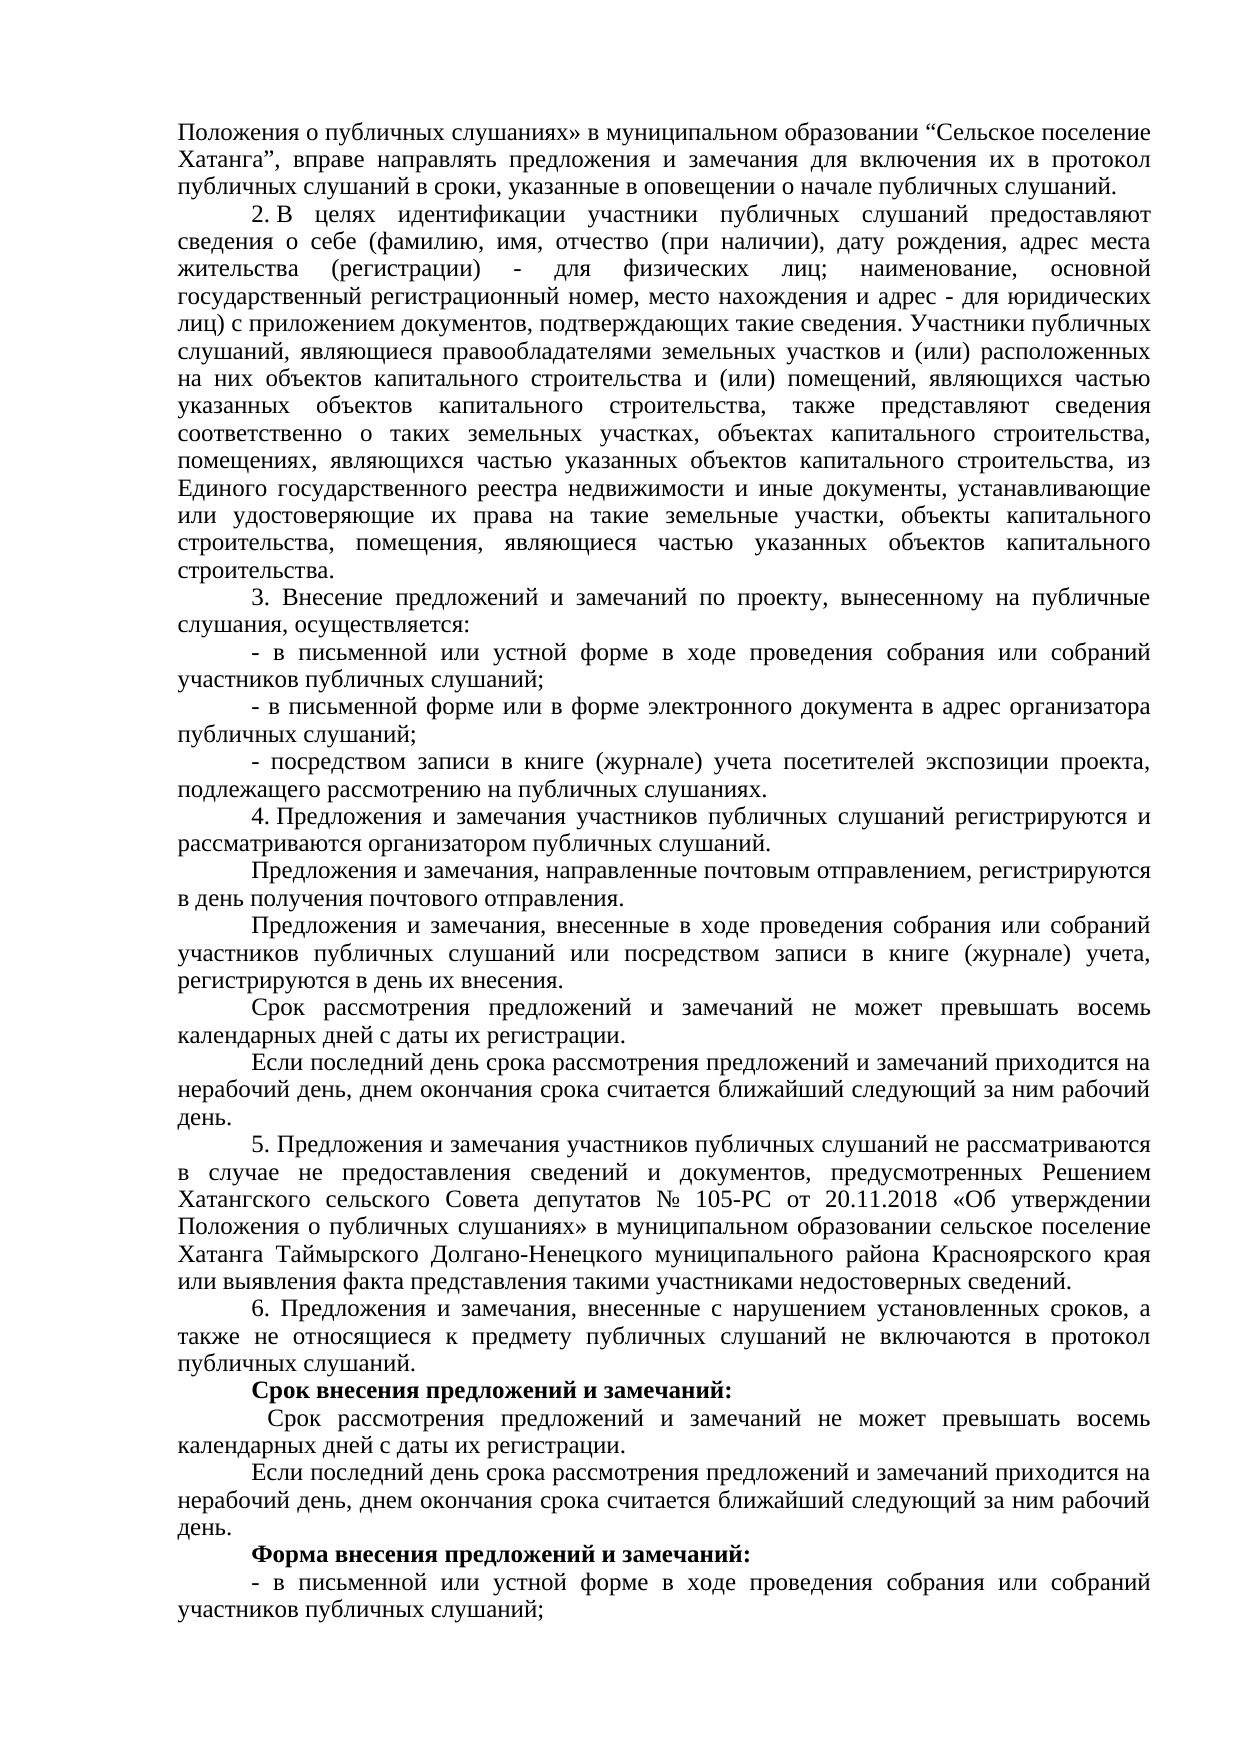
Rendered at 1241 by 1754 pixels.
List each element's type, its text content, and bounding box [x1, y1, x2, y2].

text Форма внесения предложений и замечаний: [177, 1541, 1152, 1568]
text 5. Предложения и замечания участников публичных слушаний не рассматриваются в случае не предоставления сведений и документов, предусмотренных Решением Хатангского сельского Совета депутатов № 105-РС от 20.11.2018 «Об утверждении Положения о публичных слушаниях» в муниципальном образовании сельское поселение Хатанга Таймырского Долгано-Ненецкого муниципального района Красноярского края или выявления факта представления такими участниками недостоверных сведений. [177, 1131, 1152, 1295]
text Если последний день срока рассмотрения предложений и замечаний приходится на нерабочий день, днем окончания срока считается ближайший следующий за ним рабочий день. [177, 1459, 1152, 1541]
text - в письменной или устной форме в ходе проведения собрания или собраний участников публичных слушаний; [177, 638, 1152, 693]
text - посредством записи в книге (журнале) учета посетителей экспозиции проекта, подлежащего рассмотрению на публичных слушаниях. [177, 748, 1152, 802]
text 2. В целях идентификации участники публичных слушаний предоставляют сведения о себе (фамилию, имя, отчество (при наличии), дату рождения, адрес места жительства (регистрации) - для физических лиц; наименование, основной государственный регистрационный номер, место нахождения и адрес - для юридических лиц) с приложением документов, подтверждающих такие сведения. Участники публичных слушаний, являющиеся правообладателями земельных участков и (или) расположенных на них объектов капитального строительства и (или) помещений, являющихся частью указанных объектов капитального строительства, также представляют сведения соответственно о таких земельных участках, объектах капитального строительства, помещениях, являющихся частью указанных объектов капитального строительства, из Единого государственного реестра недвижимости и иные документы, устанавливающие или удостоверяющие их права на такие земельные участки, объекты капитального строительства, помещения, являющиеся частью указанных объектов капитального строительства. [177, 200, 1152, 584]
text 6. Предложения и замечания, внесенные с нарушением установленных сроков, а также не относящиеся к предмету публичных слушаний не включаются в протокол публичных слушаний. [177, 1295, 1152, 1377]
text - в письменной или устной форме в ходе проведения собрания или собраний участников публичных слушаний; [177, 1568, 1152, 1623]
text 3. Внесение предложений и замечаний по проекту, вынесенному на публичные слушания, осуществляется: [177, 584, 1152, 638]
text - в письменной форме или в форме электронного документа в адрес организатора публичных слушаний; [177, 693, 1152, 748]
text Если последний день срока рассмотрения предложений и замечаний приходится на нерабочий день, днем окончания срока считается ближайший следующий за ним рабочий день. [177, 1048, 1152, 1131]
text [177, 118, 1152, 200]
text Срок рассмотрения предложений и замечаний не может превышать восемь календарных дней с даты их регистрации. [177, 994, 1152, 1048]
text Предложения и замечания, направленные почтовым отправлением, регистрируются в день получения почтового отправления. [177, 857, 1152, 912]
text Предложения и замечания, внесенные в ходе проведения собрания или собраний участников публичных слушаний или посредством записи в книге (журнале) учета, регистрируются в день их внесения. [177, 912, 1152, 994]
text 4. Предложения и замечания участников публичных слушаний регистрируются и рассматриваются организатором публичных слушаний. [177, 802, 1152, 857]
text Срок внесения предложений и замечаний: [177, 1377, 1152, 1404]
text Срок рассмотрения предложений и замечаний не может превышать восемь календарных дней с даты их регистрации. [177, 1404, 1152, 1459]
